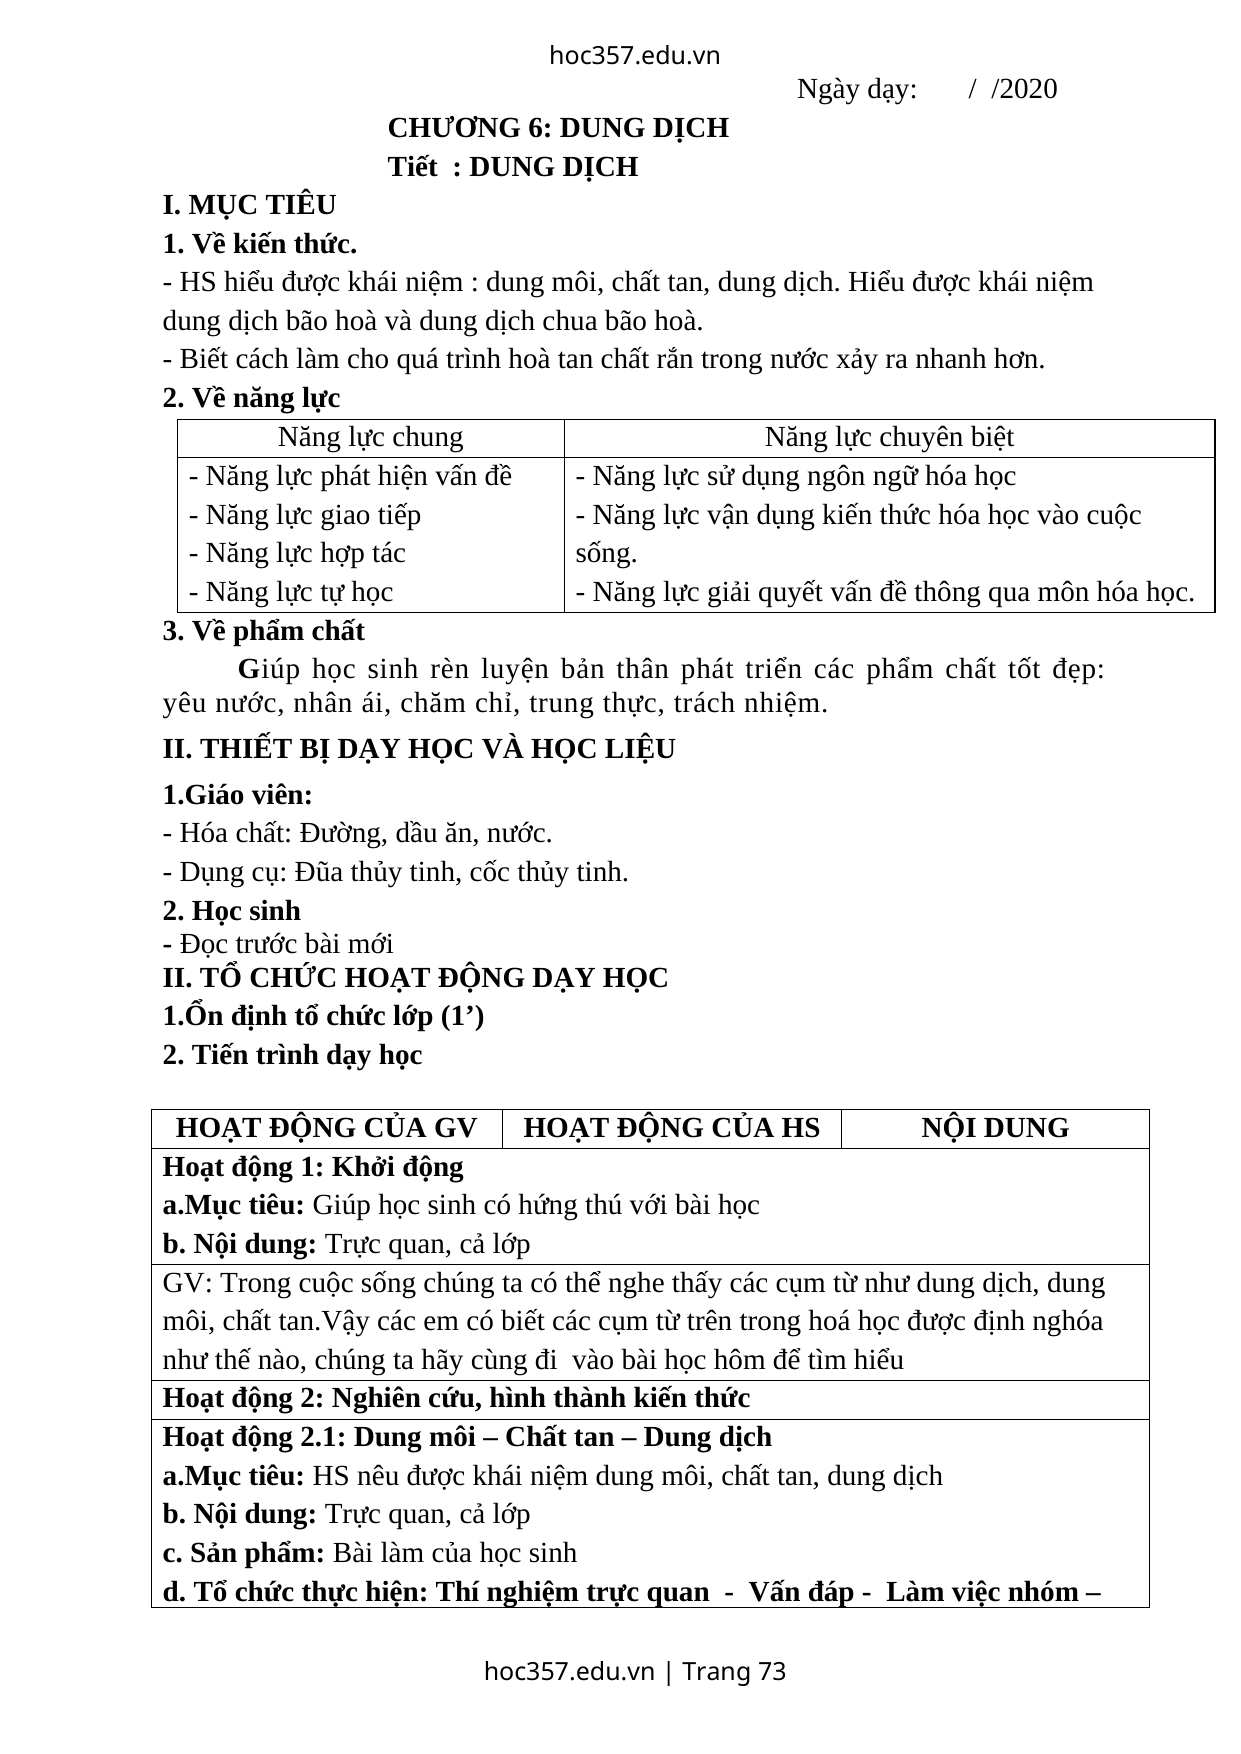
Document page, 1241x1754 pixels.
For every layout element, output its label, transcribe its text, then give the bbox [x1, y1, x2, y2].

text - Dụng cụ: Đũa thủy tinh, cốc thủy tinh. [162, 854, 1107, 888]
table_header Năng lực chuyên biệt [565, 420, 1214, 457]
table_header NỘI DUNG [842, 1110, 1149, 1148]
table_cell Hoạt động 2: Nghiên cứu, hình thành kiến thức [152, 1381, 1149, 1418]
text 2. Về năng lực [162, 380, 1107, 413]
table_cell Hoạt động 1: Khởi động a.Mục tiêu: Giúp học sinh có hứng thú với bài học b. Nội dung: Trực quan, cả lớp [152, 1149, 1149, 1264]
text I. MỤC TIÊU [162, 187, 1107, 221]
text 1.Ổn định tổ chức lớp (1’) [162, 998, 1107, 1032]
text 2. Học sinh [162, 893, 1107, 926]
table_header HOẠT ĐỘNG CỦA GV [152, 1110, 502, 1148]
text 1. Về kiến thức. [162, 226, 1107, 259]
text 3. Về phẩm chất [162, 613, 1107, 646]
text - Hóa chất: Đường, dầu ăn, nước. [162, 816, 1107, 849]
text II. TỔ CHỨC HOẠT ĐỘNG DẠY HỌC [162, 960, 1107, 993]
text II. THIẾT BỊ DẠY HỌC VÀ HỌC LIỆU [162, 731, 1107, 764]
text Tiết : DUNG DỊCH [162, 149, 1107, 182]
text 1.Giáo viên: [162, 777, 1107, 811]
text - Đọc trước bài mới [162, 926, 1107, 960]
table_header HOẠT ĐỘNG CỦA HS [503, 1110, 841, 1148]
table_header Năng lực chung [178, 420, 564, 457]
text Ngày dạy: / /2020 [162, 72, 1107, 105]
table_cell - Năng lực phát hiện vấn đề - Năng lực giao tiếp - Năng lực hợp tác - Năng lực tự học [178, 458, 564, 612]
table_cell GV: Trong cuộc sống chúng ta có thể nghe thấy các cụm từ như dung dịch, dung môi, chất tan.Vậy các em có biết các cụm từ trên trong hoá học được định nghóa như thế nào, chúng ta hãy cùng đi vào bài học hôm để tìm hiểu [152, 1265, 1149, 1379]
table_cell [152, 1420, 1149, 1607]
text 2. Tiến trình dạy học [162, 1037, 1107, 1070]
text CHƯƠNG 6: DUNG DỊCH [162, 110, 1107, 144]
text - Biết cách làm cho quá trình hoà tan chất rắn trong nước xảy ra nhanh hơn. [162, 341, 1107, 375]
text - HS hiểu được khái niệm : dung môi, chất tan, dung dịch. Hiểu được khái niệm dung dịch bão hoà và dung dịch chua bão hoà. [162, 264, 1107, 336]
table_cell - Năng lực sử dụng ngôn ngữ hóa học - Năng lực vận dụng kiến thức hóa học vào cuộc sống. - Năng lực giải quyết vấn đề thông qua môn hóa học. [565, 458, 1214, 612]
text Giúp học sinh rèn luyện bản thân phát triển các phẩm chất tốt đẹp: yêu nước, nhân ái, chăm chỉ, trung thực, trách nhiệm. [162, 651, 1107, 718]
